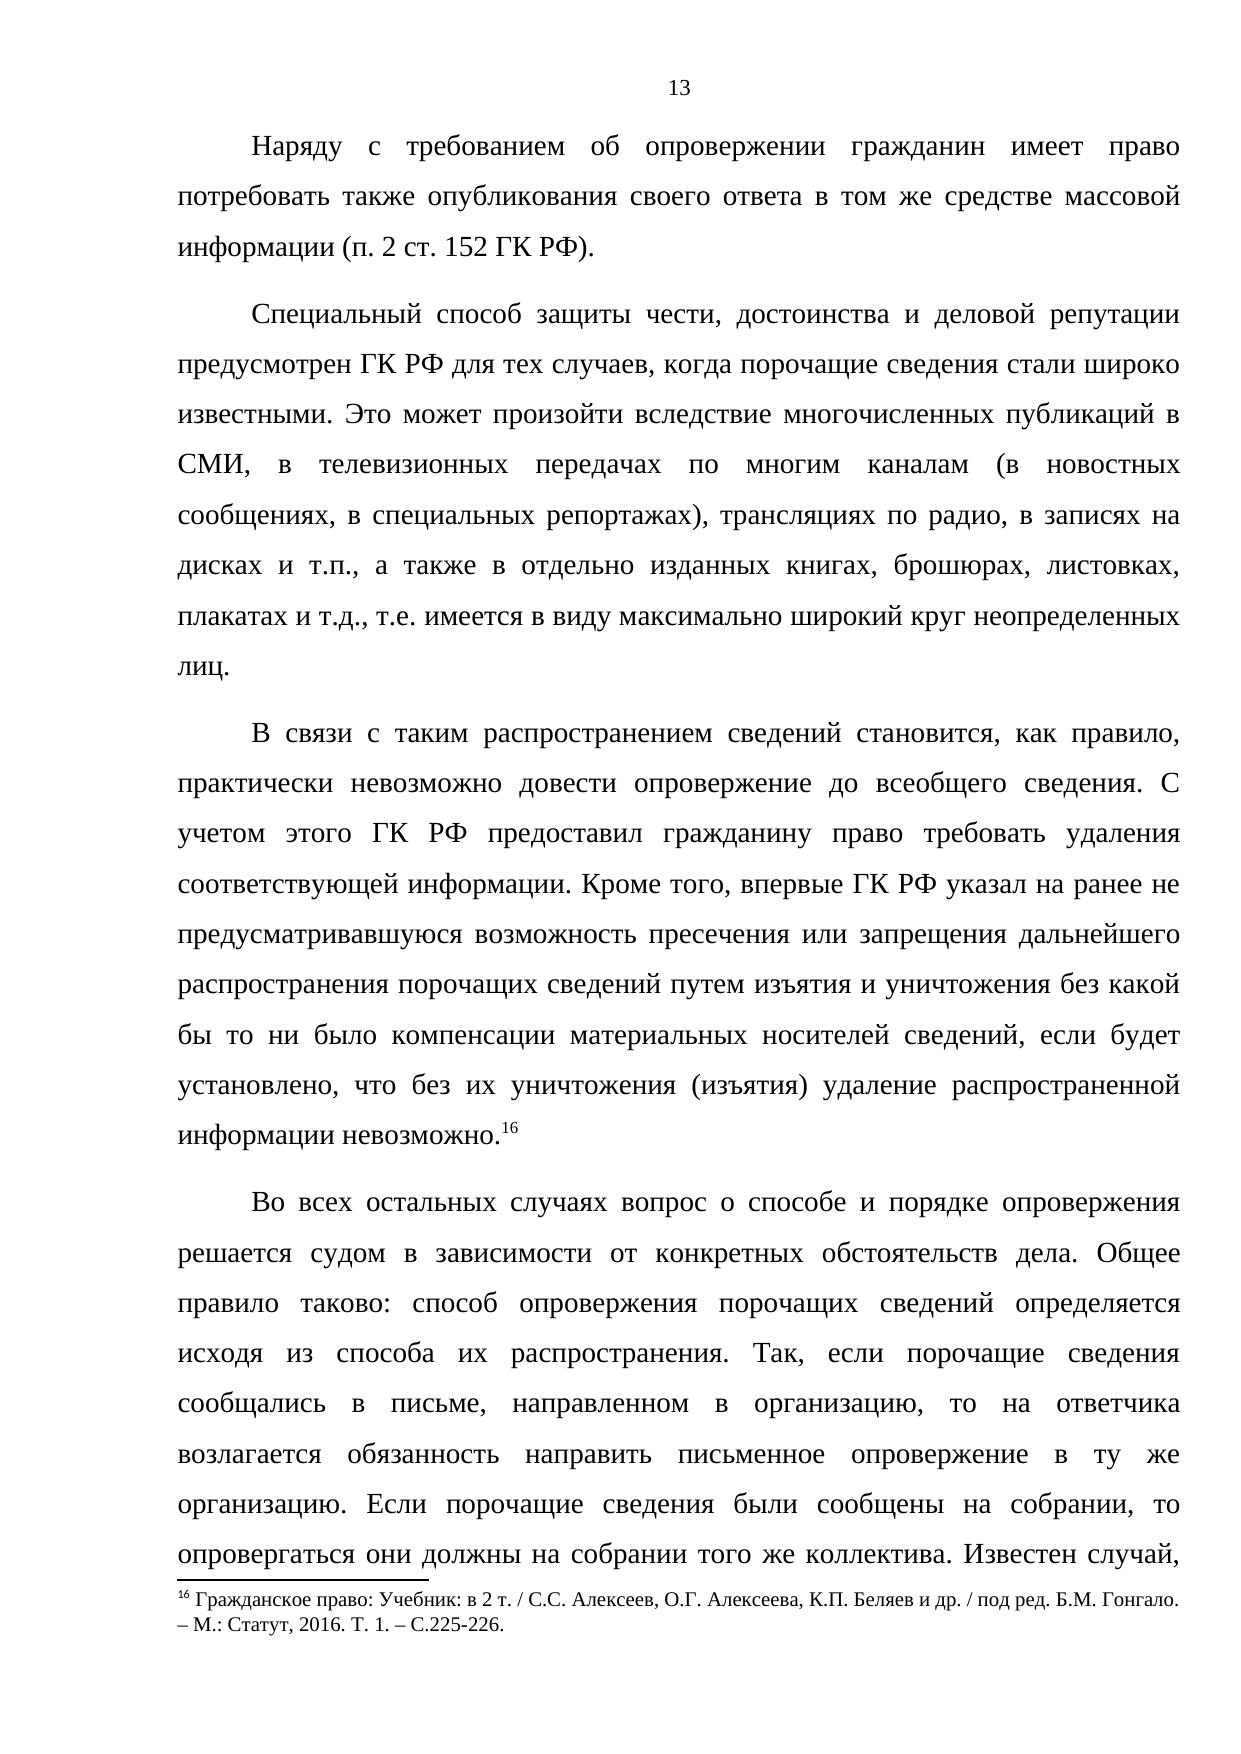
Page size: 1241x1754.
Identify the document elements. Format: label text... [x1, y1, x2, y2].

text В связи с таким распространением сведений становится, как правило, практически невозможно довести опровержение до всеобщего сведения. С учетом этого ГК РФ предоставил гражданину право требовать удаления соответствующей информации. Кроме того, впервые ГК РФ указал на ранее не предусматривавшуюся возможность пресечения или запрещения дальнейшего распространения порочащих сведений путем изъятия и уничтожения без какой бы то ни было компенсации материальных носителей сведений, если будет установлено, что без их уничтожения (изъятия) удаление распространенной информации невозможно. [177, 715, 1181, 1151]
text Специальный способ защиты чести, достоинства и деловой репутации предусмотрен ГК РФ для тех случаев, когда порочащие сведения стали широко известными. Это может произойти вследствие многочисленных публикаций в СМИ, в телевизионных передачах по многим каналам (в новостных сообщениях, в специальных репортажах), трансляциях по радио, в записях на дисках и т.п., а также в отдельно изданных книгах, брошюрах, листовках, плакатах и т.д., т.е. имеется в виду максимально широкий круг неопределенных лиц. [177, 296, 1181, 681]
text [177, 1184, 1181, 1570]
text Наряду с требованием об опровержении гражданин имеет право потребовать также опубликования своего ответа в том же средстве массовой информации (п. 2 ст. 152 ГК РФ). [177, 128, 1181, 262]
